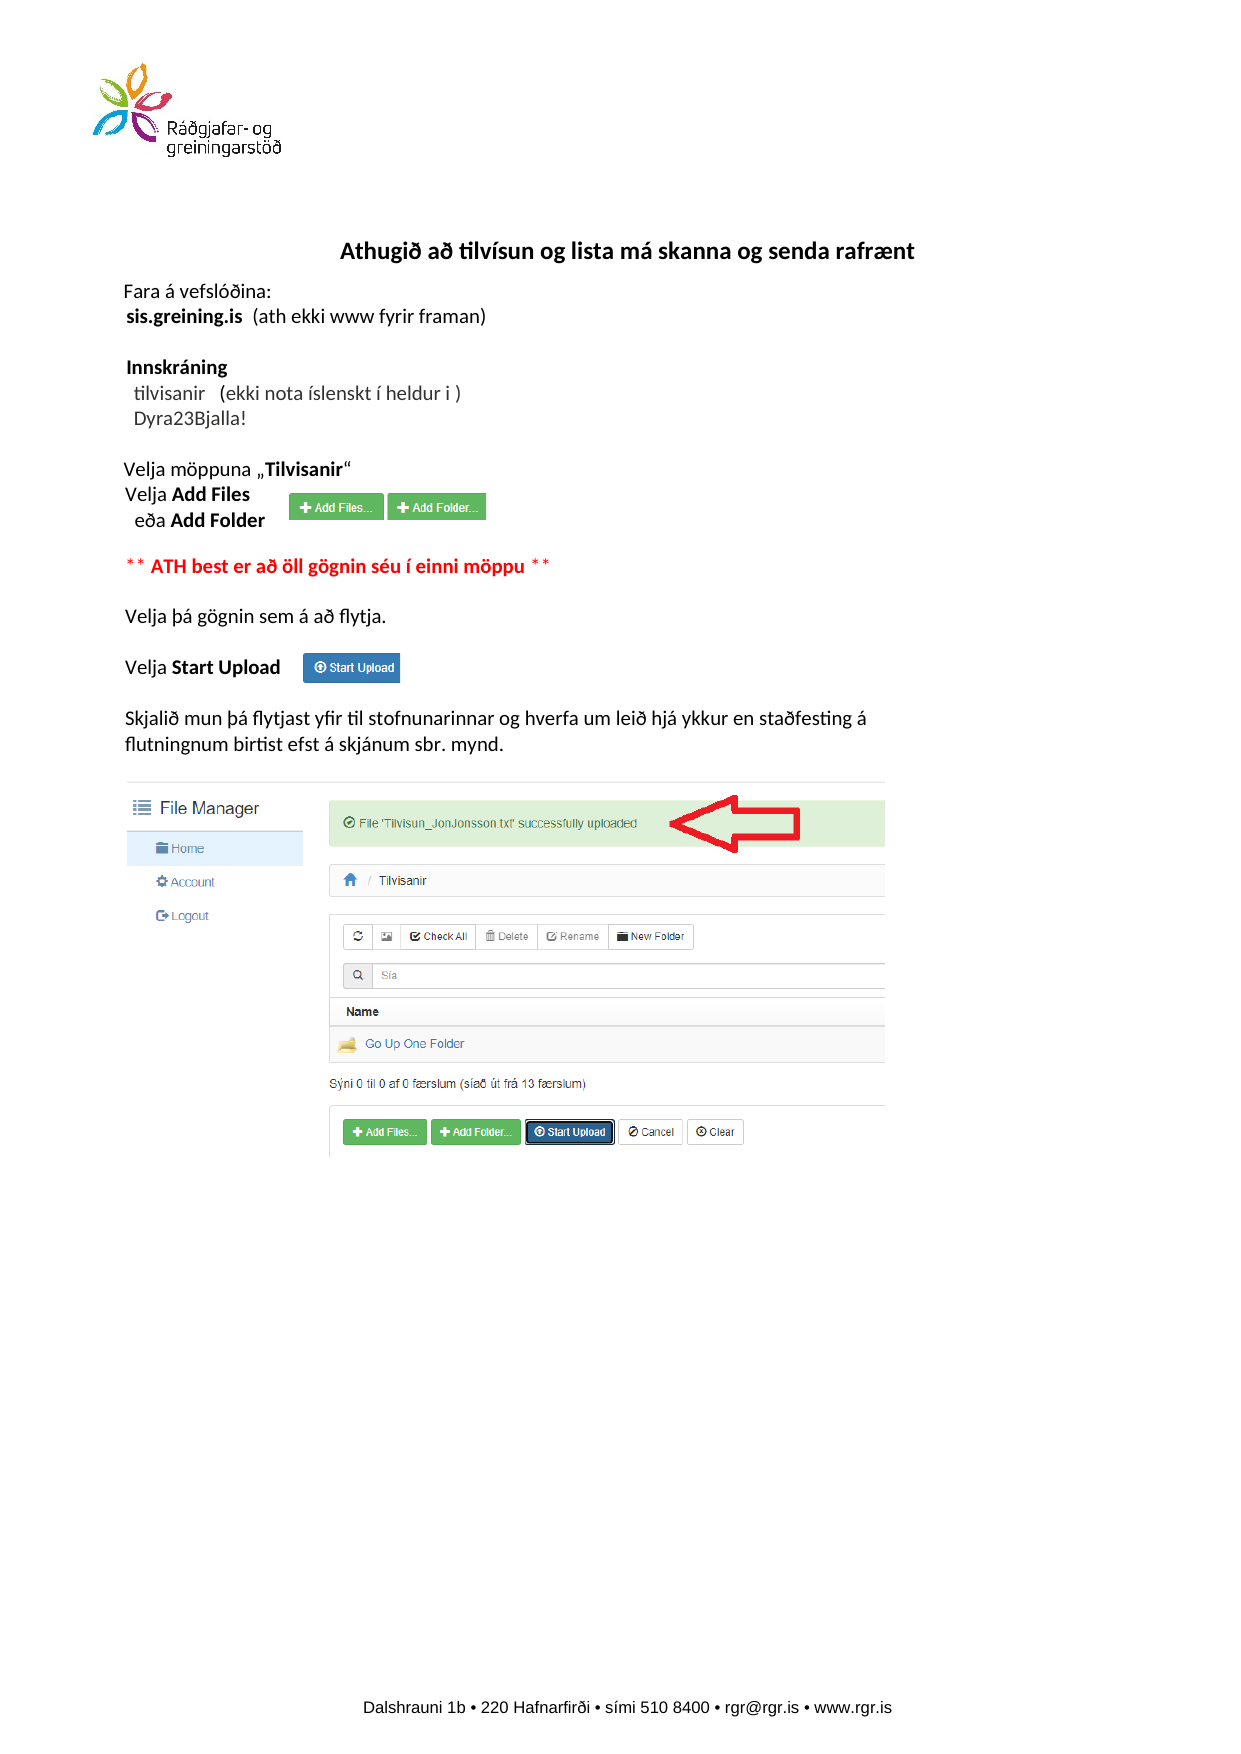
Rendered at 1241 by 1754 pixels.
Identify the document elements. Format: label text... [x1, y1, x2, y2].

text Athugið að tilvísun og lista má skanna og senda rafrænt [89, 235, 1167, 266]
picture [126, 781, 898, 1176]
table_header Fara á vefslóðina: sis.greining.is (ath ekki www fyrir framan) Innskráning tilvisanir (ekki nota íslenskt í heldur i ) Dyra23Bjalla! [89, 278, 913, 456]
table_cell Velja möppuna „Tilvisanir“ Velja Add Files eða Add Folder ** ATH best er að öll gögnin séu í einni möppu ** Velja þá gögnin sem á að flytja. Velja Start Upload Skjalið mun þá flytjast yfir til stofnunarinnar og hverfa um leið hjá ykkur en staðfesting á flutningnum birtist efst á skjánum sbr. mynd. [89, 456, 913, 782]
picture [300, 651, 401, 683]
picture [88, 60, 284, 159]
picture [286, 491, 487, 520]
